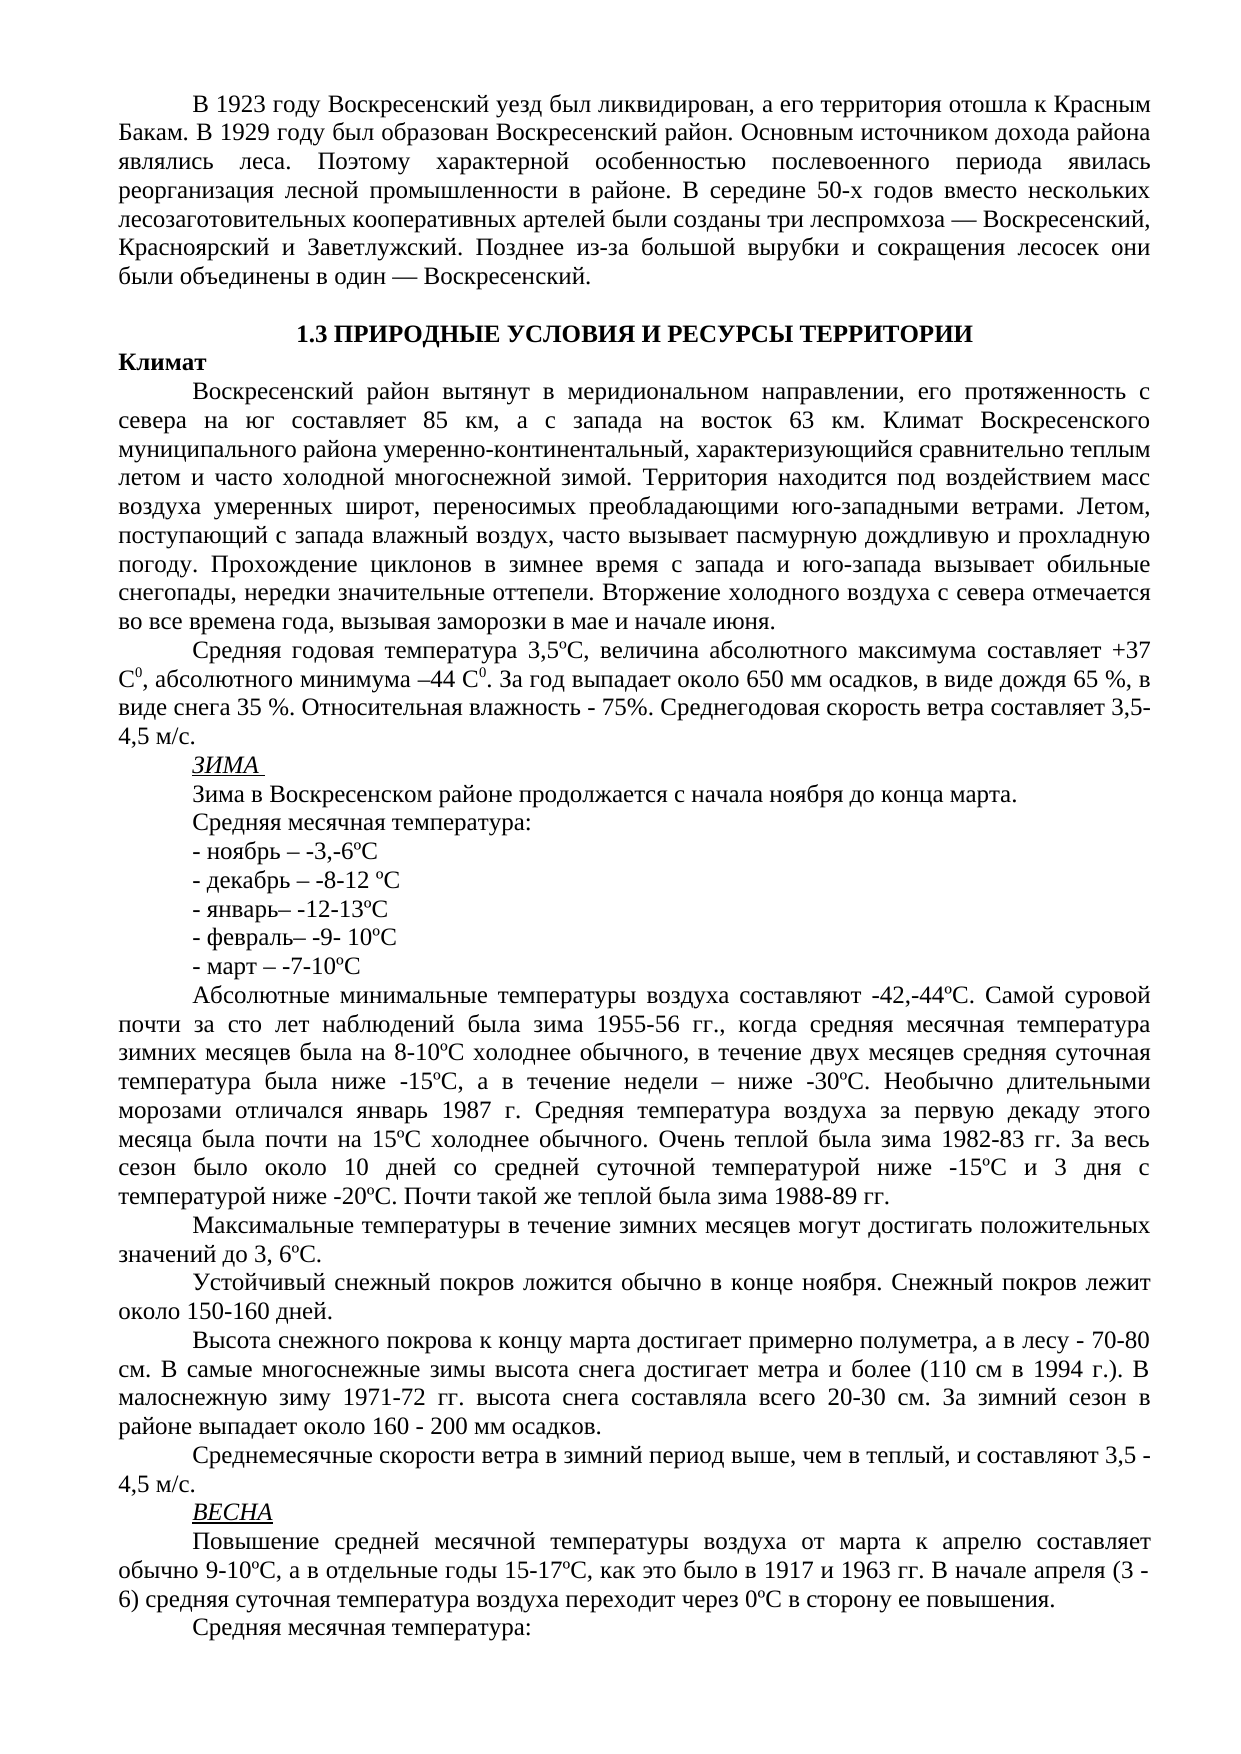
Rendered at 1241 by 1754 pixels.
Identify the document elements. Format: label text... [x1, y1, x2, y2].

text Высота снежного покрова к концу марта достигает примерно полуметра, а в лесу - 70-. В самые многоснежные зимы высота снега достигает метра и более ( в .). В малоснежную зиму 1971-г. высота снега составляла всего 20-. За зимний сезон в районе выпадает около 160 - осадков. [118, 1325, 1152, 1440]
subtitle 1.3 ПРИРОДНЫЕ УСЛОВИЯ И РЕСУРСЫ ТЕРРИТОРИИ [118, 319, 1152, 347]
text ЗИМА [118, 750, 1152, 779]
text - декабрь – -8-12 ºC [118, 865, 1152, 894]
text Абсолютные минимальные температуры воздуха составляют -42,-44ºС. Самой суровой почти за сто лет наблюдений была зима 1955-56 гг., когда средняя месячная температура зимних месяцев была на 8-10ºС холоднее обычного, в течение двух месяцев средняя суточная температура была ниже -15ºС, а в течение недели – ниже -30ºС. Необычно длительными морозами отличался январь . Средняя температура воздуха за первую декаду этого месяца была почти на 15ºС холоднее обычного. Очень теплой была зима 1982-83 гг. За весь сезон было около 10 дней со средней суточной температурой ниже -15ºС и 3 дня с температурой ниже -20ºС. Почти такой же теплой была зима 1988-89 гг. [118, 980, 1152, 1210]
text - январь– -12-13ºC [118, 894, 1152, 922]
text ВЕСНА [118, 1497, 1152, 1526]
text Средняя месячная температура: [118, 807, 1152, 836]
text - март – -7-10ºC [118, 951, 1152, 980]
text - февраль– -9- 10ºC [118, 922, 1152, 951]
text Повышение средней месячной температуры воздуха от марта к апрелю составляет обычно 9-10ºС, а в отдельные годы 15-17ºС, как это было в 1917 и 1963 гг. В начале апреля (3 - 6) средняя суточная температура воздуха переходит через 0ºС в сторону ее повышения. [118, 1526, 1152, 1612]
text Средняя месячная температура: [118, 1612, 1152, 1641]
text Устойчивый снежный покров ложится обычно в конце ноября. Снежный покров лежит около 150-160 дней. [118, 1267, 1152, 1325]
text Воскресенский район вытянут в меридиональном направлении, его протяженность с севера на юг составляет , а с запада на восток . Климат Воскресенского муниципального района умеренно-континентальный, характеризующийся сравнительно теплым летом и часто холодной многоснежной зимой. Территория находится под воздействием масс воздуха умеренных широт, переносимых преобладающими юго-западными ветрами. Летом, поступающий с запада влажный воздух, часто вызывает пасмурную дождливую и прохладную погоду. Прохождение циклонов в зимнее время с запада и юго-запада вызывает обильные снегопады, нередки значительные оттепели. Вторжение холодного воздуха с севера отмечается во все времена года, вызывая заморозки в мае и начале июня. [118, 376, 1152, 635]
text Среднемесячные скорости ветра в зимний период выше, чем в теплый, и составляют 3,5 - 4,5 м/с. [118, 1440, 1152, 1497]
text Максимальные температуры в течение зимних месяцев могут достигать положительных значений до 3, 6ºС. [118, 1210, 1152, 1267]
text Климат [118, 347, 1152, 376]
text В 1923 году Воскресенский уезд был ликвидирован, а его территория отошла к Красным Бакам. В 1929 году был образован Воскресенский район. Основным источником дохода района являлись леса. Поэтому характерной особенностью послевоенного периода явилась реорганизация лесной промышленности в районе. В середине 50-х годов вместо нескольких лесозаготовительных кооперативных артелей были созданы три леспромхоза — Воскресенский, Красноярский и Заветлужский. Позднее из-за большой вырубки и сокращения лесосек они были объединены в один — Воскресенский. [118, 89, 1152, 290]
text Зима в Воскресенском районе продолжается с начала ноября до конца марта. [118, 779, 1152, 807]
text - ноябрь – -3,-6ºC [118, 836, 1152, 865]
text Средняя годовая температура 3,5ºС, величина абсолютного максимума составляет +37 С0, абсолютного минимума –44 С0. За год выпадает около осадков, в виде дождя 65 %, в виде снега 35 %. Относительная влажность - 75%. Среднегодовая скорость ветра составляет 3,5-4,5 м/с. [118, 635, 1152, 750]
